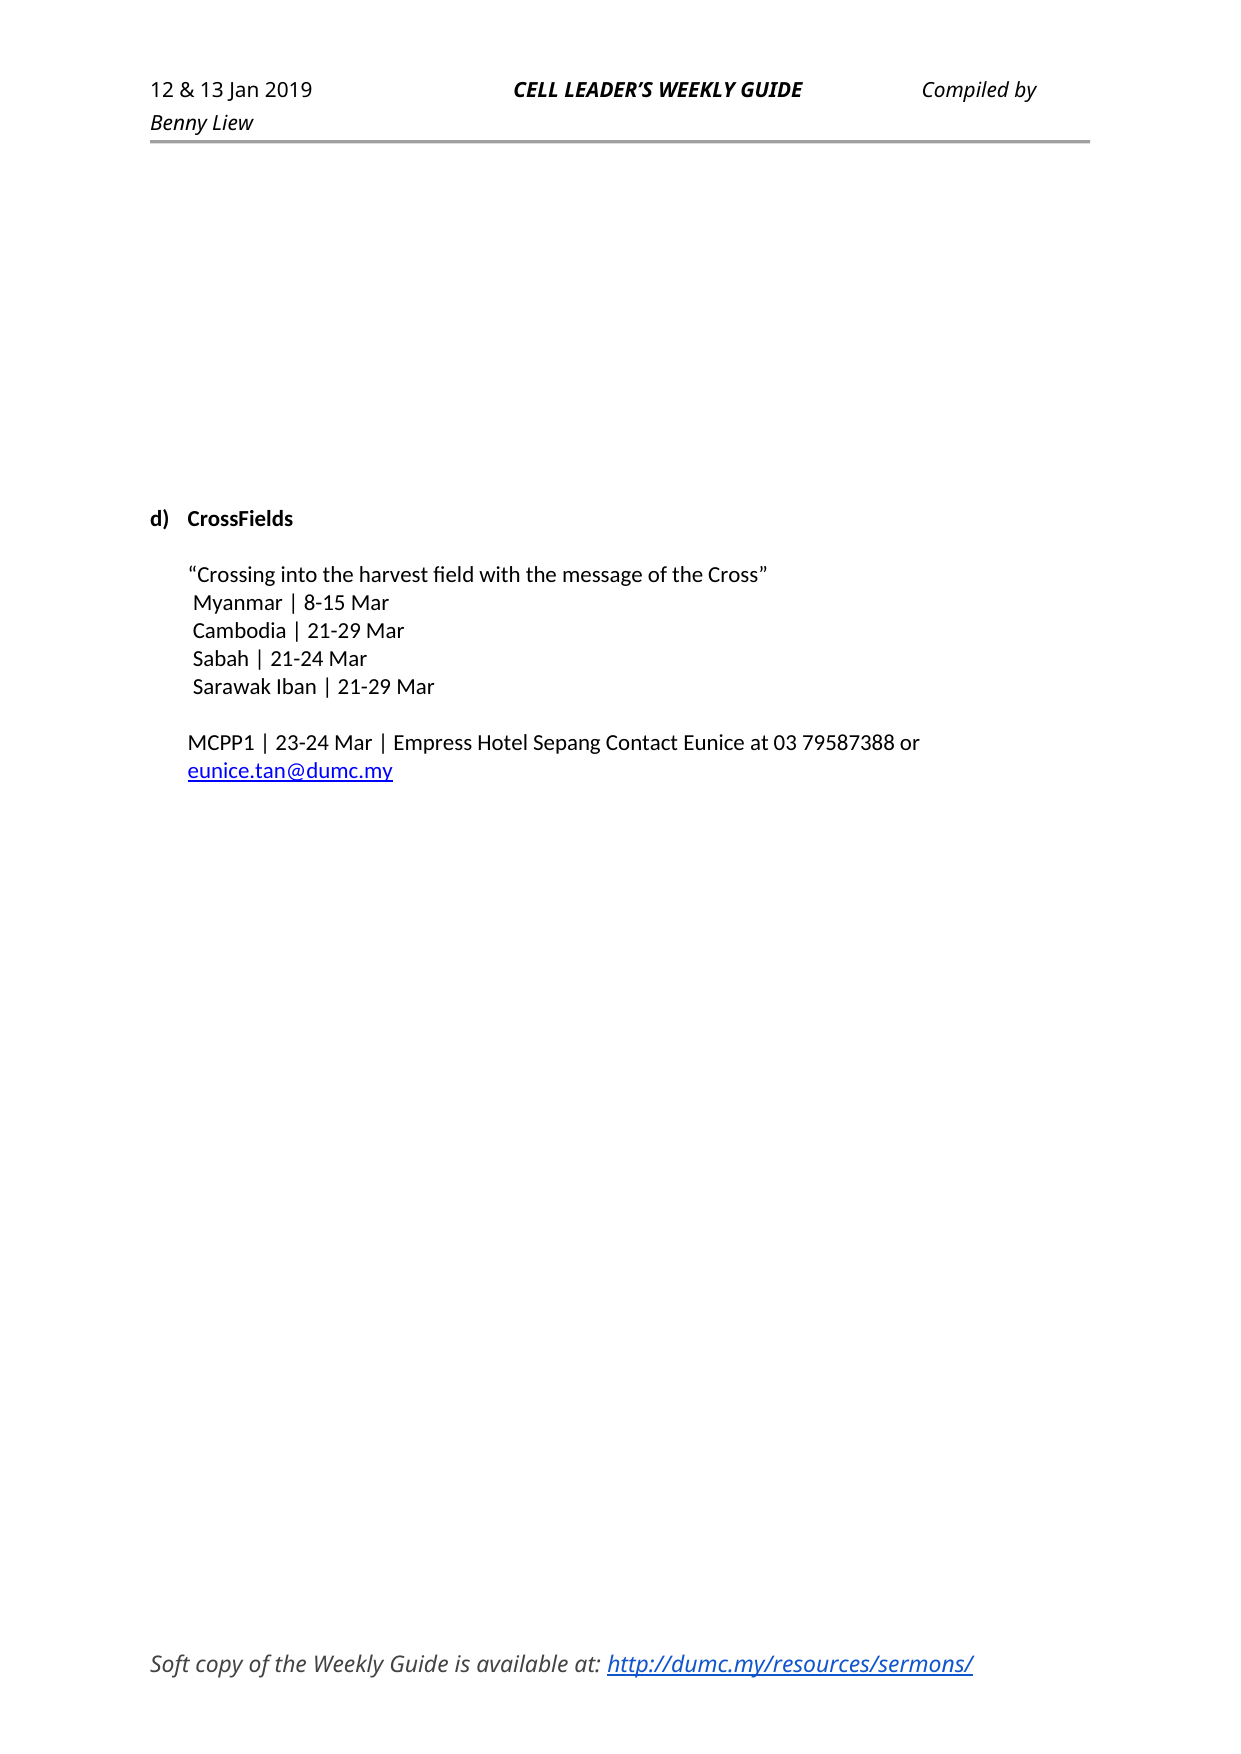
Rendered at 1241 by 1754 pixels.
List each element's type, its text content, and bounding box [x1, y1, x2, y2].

text “Crossing into the harvest field with the message of the Cross” [187, 560, 1090, 588]
text Cambodia | 21-29 Mar [187, 616, 1090, 644]
text Sarawak Iban | 21-29 Mar [187, 672, 1090, 700]
text Sabah | 21-24 Mar [187, 644, 1090, 672]
text Myanmar | 8-15 Mar [187, 588, 1090, 616]
list CrossFields [150, 504, 1090, 532]
text MCPP1 | 23-24 Mar | Empress Hotel Sepang Contact Eunice at 03 79587388 or eunice.tan@dumc.my [187, 728, 1090, 784]
